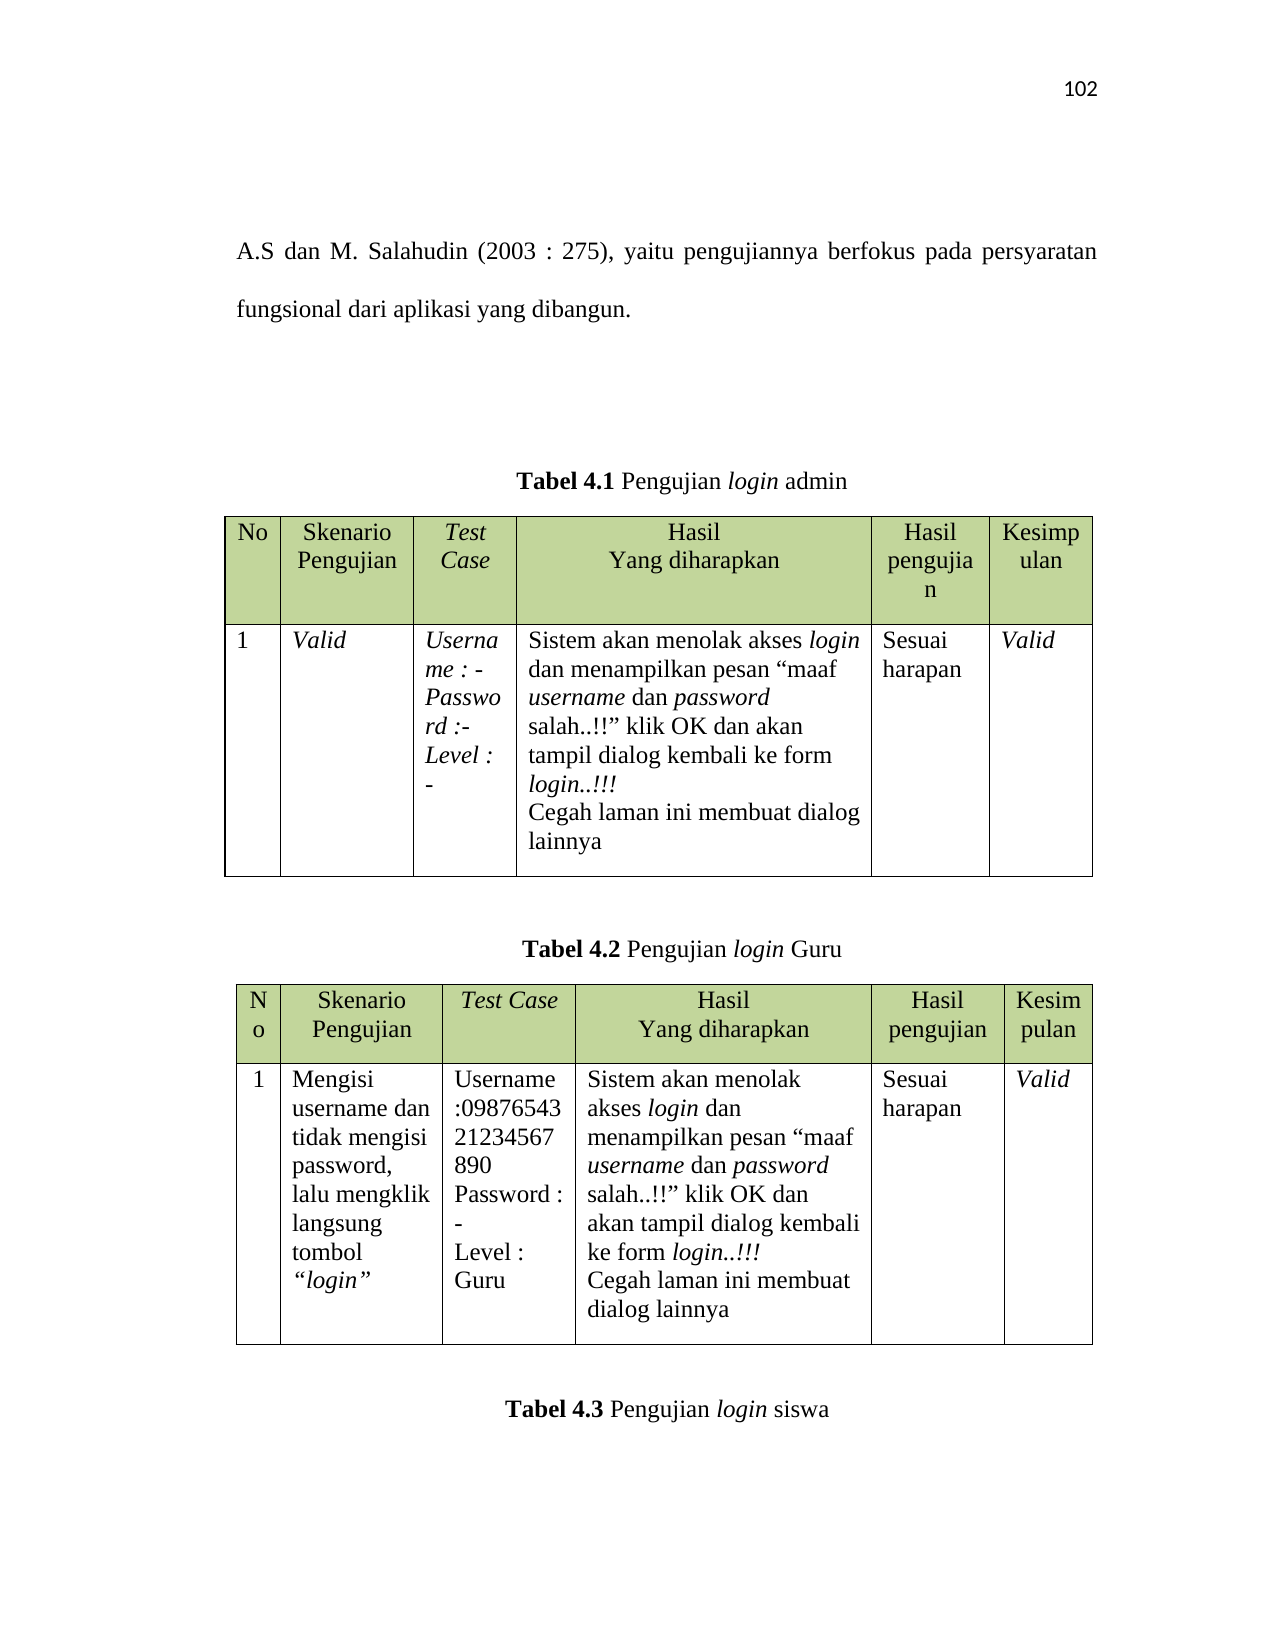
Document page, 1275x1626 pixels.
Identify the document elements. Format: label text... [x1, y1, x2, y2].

table_header No [237, 985, 280, 1063]
table_header Hasil Yang diharapkan [517, 517, 871, 624]
table_header Hasil pengujian [872, 985, 1004, 1063]
list Tabel 4.2 Pengujian login Guru [236, 934, 1098, 963]
table_header Hasil pengujian [872, 517, 989, 624]
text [236, 236, 1098, 322]
table_cell 1 [237, 1064, 280, 1344]
table_cell Username :0987654321234567890 Password : - Level : Guru [443, 1064, 575, 1344]
table_header Hasil Yang diharapkan [576, 985, 871, 1063]
table_header Kesimpulan [1005, 985, 1092, 1063]
table_cell Mengisi username dan tidak mengisi password, lalu mengklik langsung tombol “login” [281, 1064, 442, 1344]
text Tabel 4.3 Pengujian login siswa [236, 1394, 1098, 1423]
table_header Skenario Pengujian [281, 985, 442, 1063]
table_cell Valid [990, 625, 1092, 876]
table_header Skenario Pengujian [281, 517, 413, 624]
table_cell 1 [226, 625, 280, 876]
list Tabel 4.1 Pengujian login admin [236, 466, 1098, 495]
table_header Kesimpulan [990, 517, 1092, 624]
table_cell Valid [281, 625, 413, 876]
table_header No [226, 517, 280, 624]
table_cell Sesuai harapan [872, 625, 989, 876]
table_header Test Case [414, 517, 516, 624]
table_header Test Case [443, 985, 575, 1063]
table_cell Sesuai harapan [872, 1064, 1004, 1344]
table_cell Username : - Password :- Level : - [414, 625, 516, 876]
table_cell Valid [1005, 1064, 1092, 1344]
